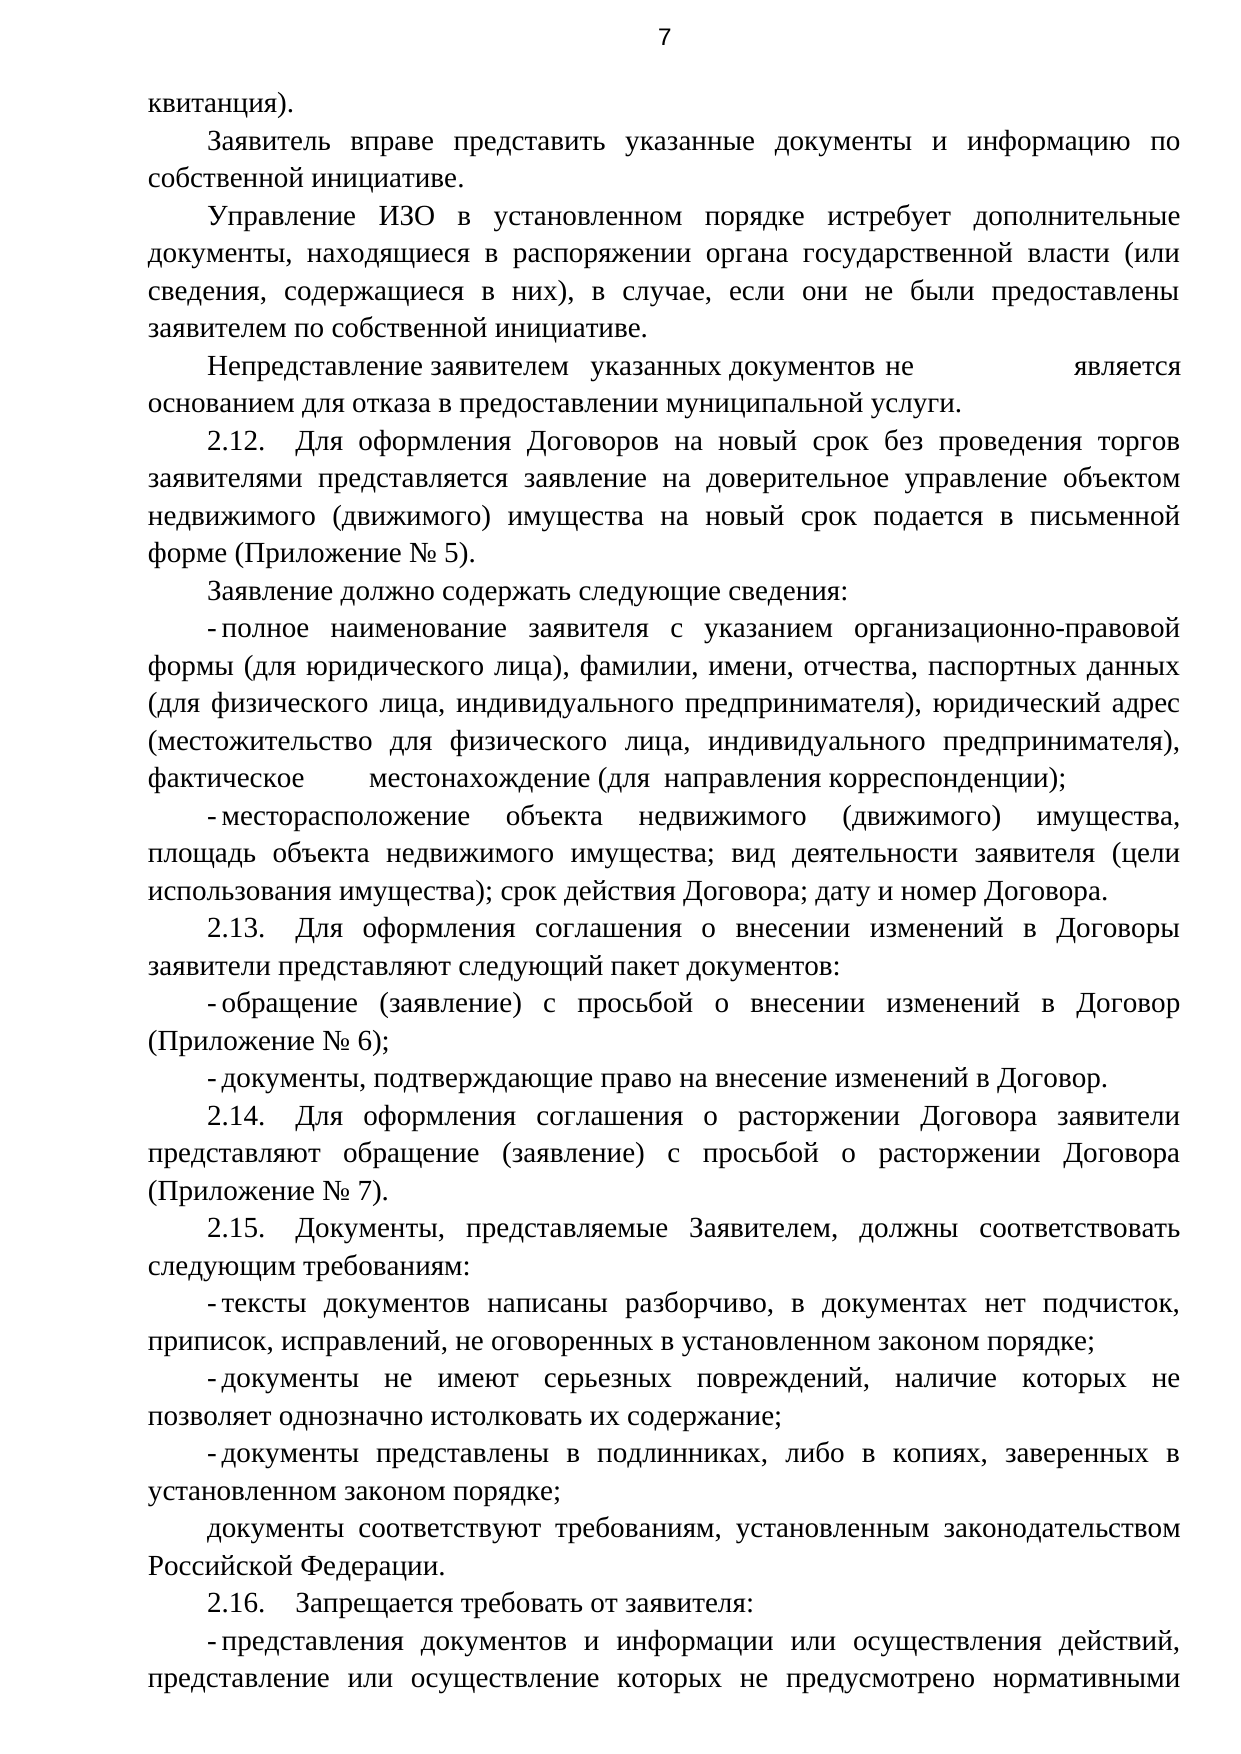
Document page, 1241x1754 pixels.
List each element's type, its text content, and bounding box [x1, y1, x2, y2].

text Непредставление заявителем указанных документов не является основанием для отказа в предоставлении муниципальной услуги. [148, 344, 1181, 419]
text документы соответствуют требованиям, установленным законодательством Российской Федерации. [148, 1507, 1181, 1582]
text Заявитель вправе представить указанные документы и информацию по собственной инициативе. [148, 119, 1181, 194]
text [148, 1619, 1181, 1694]
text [148, 82, 1181, 119]
text - полное наименование заявителя с указанием организационно-правовой формы (для юридического лица), фамилии, имени, отчества, паспортных данных (для физического лица, индивидуального предпринимателя), юридический адрес (местожительство для физического лица, индивидуального предпринимателя), фактическое местонахождение (для направления корреспонденции); [148, 607, 1181, 794]
text 2.16. Запрещается требовать от заявителя: [148, 1582, 1181, 1619]
text 2.13. Для оформления соглашения о внесении изменений в Договоры заявители представляют следующий пакет документов: [148, 907, 1181, 982]
text 2.12. Для оформления Договоров на новый срок без проведения торгов заявителями представляется заявление на доверительное управление объектом недвижимого (движимого) имущества на новый срок подается в письменной форме (Приложение № 5). [148, 419, 1181, 569]
text - документы не имеют серьезных повреждений, наличие которых не позволяет однозначно истолковать их содержание; [148, 1357, 1181, 1432]
text - документы, подтверждающие право на внесение изменений в Договор. [148, 1057, 1181, 1094]
text 2.14. Для оформления соглашения о расторжении Договора заявители представляют обращение (заявление) с просьбой о расторжении Договора (Приложение № 7). [148, 1094, 1181, 1207]
text - месторасположение объекта недвижимого (движимого) имущества, площадь объекта недвижимого имущества; вид деятельности заявителя (цели использования имущества); срок действия Договора; дату и номер Договора. [148, 794, 1181, 907]
text - обращение (заявление) с просьбой о внесении изменений в Договор (Приложение № 6); [148, 982, 1181, 1057]
text - тексты документов написаны разборчиво, в документах нет подчисток, приписок, исправлений, не оговоренных в установленном законом порядке; [148, 1282, 1181, 1357]
text Управление ИЗО в установленном порядке истребует дополнительные документы, находящиеся в распоряжении органа государственной власти (или сведения, содержащиеся в них), в случае, если они не были предоставлены заявителем по собственной инициативе. [148, 194, 1181, 344]
text - документы представлены в подлинниках, либо в копиях, заверенных в установленном законом порядке; [148, 1432, 1181, 1507]
text Заявление должно содержать следующие сведения: [148, 569, 1181, 607]
text 2.15. Документы, представляемые Заявителем, должны соответствовать следующим требованиям: [148, 1207, 1181, 1282]
